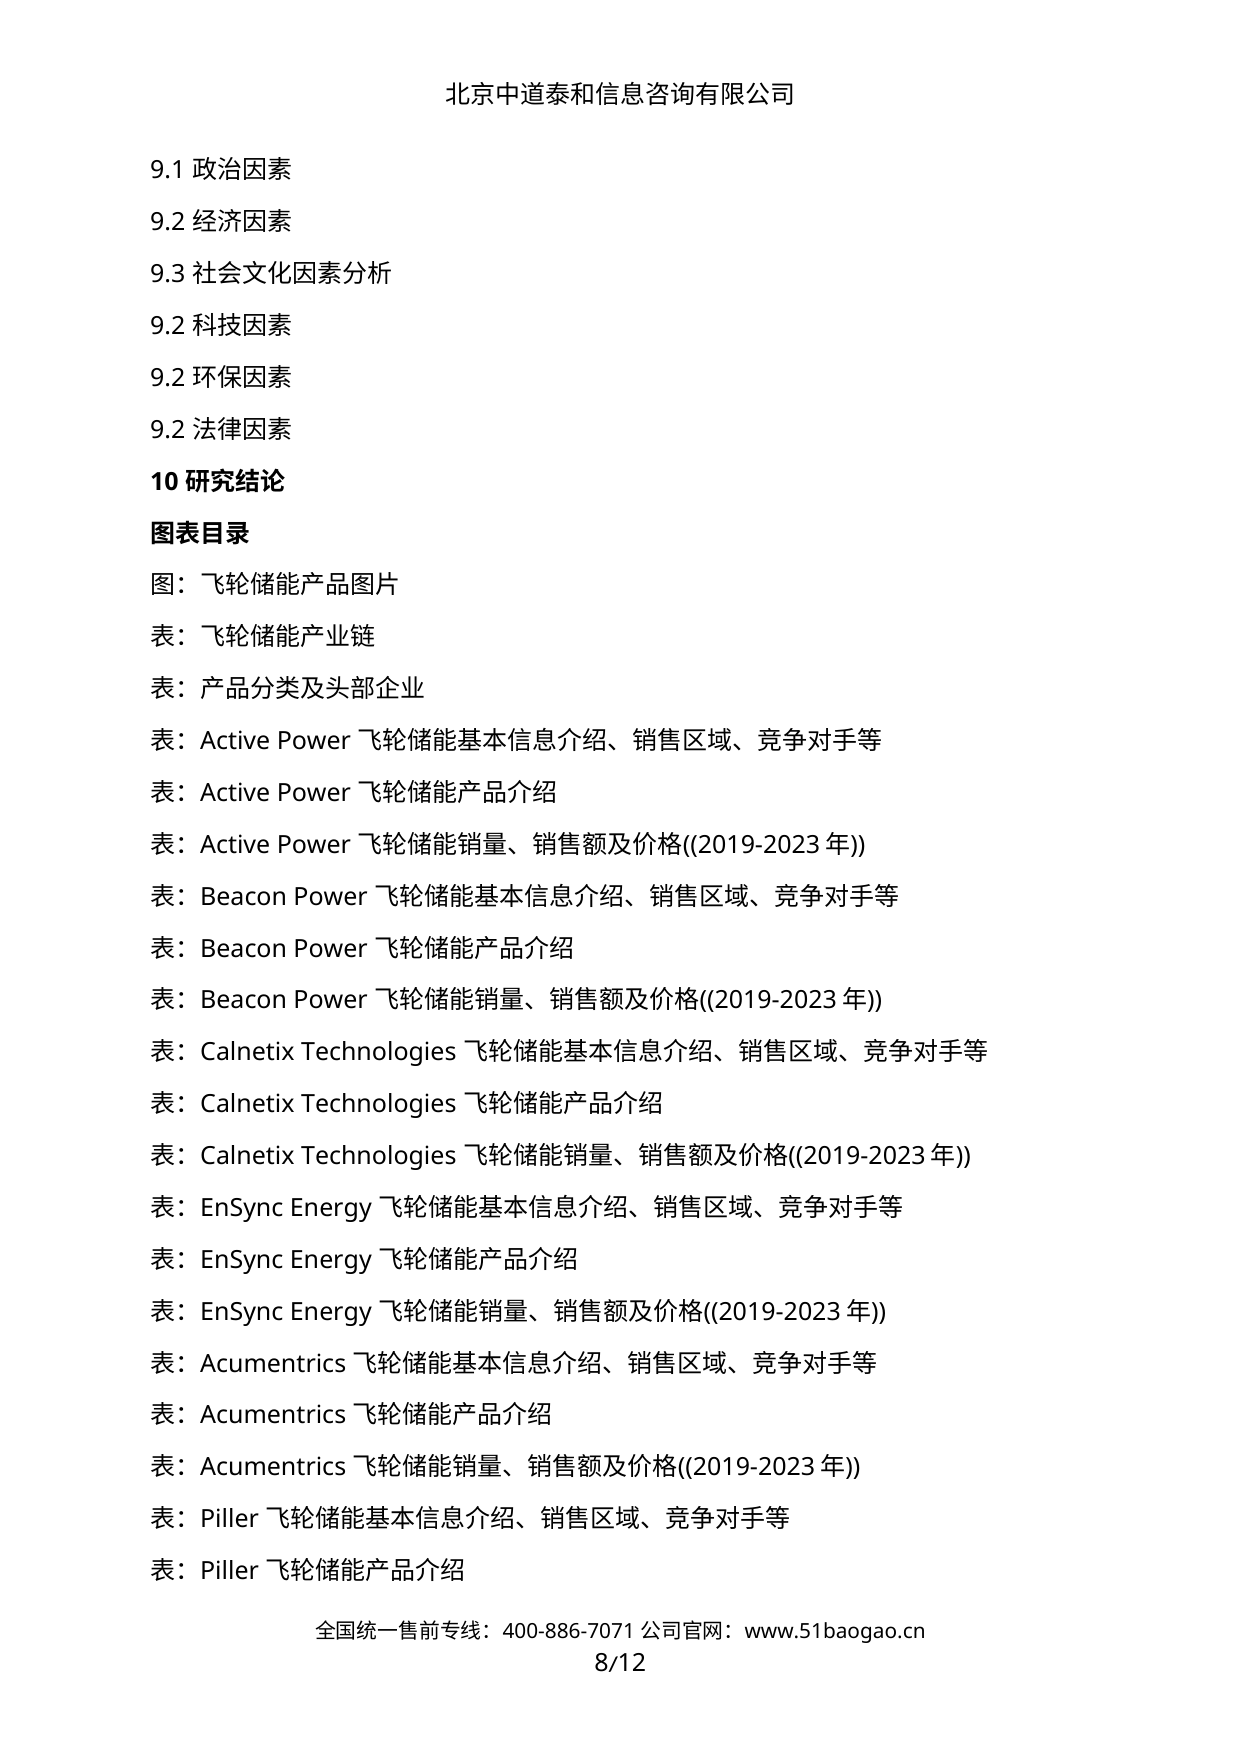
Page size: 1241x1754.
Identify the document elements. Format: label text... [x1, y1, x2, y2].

text 表：Piller 飞轮储能产品介绍 [150, 1551, 1090, 1587]
text 9.2 环保因素 [150, 357, 1090, 394]
text 图表目录 [150, 513, 1090, 549]
text 表：EnSync Energy 飞轮储能产品介绍 [150, 1239, 1090, 1276]
text 9.3 社会文化因素分析 [150, 254, 1090, 290]
text 表：EnSync Energy 飞轮储能基本信息介绍、销售区域、竞争对手等 [150, 1187, 1090, 1224]
text 10 研究结论 [150, 461, 1090, 497]
text 9.2 经济因素 [150, 202, 1090, 238]
text 表：Active Power 飞轮储能基本信息介绍、销售区域、竞争对手等 [150, 721, 1090, 757]
text 表：Active Power 飞轮储能销量、销售额及价格((2019-2023年)) [150, 824, 1090, 861]
text 表：EnSync Energy 飞轮储能销量、销售额及价格((2019-2023年)) [150, 1291, 1090, 1327]
text 表：Calnetix Technologies 飞轮储能销量、销售额及价格((2019-2023年)) [150, 1136, 1090, 1172]
text 表：飞轮储能产业链 [150, 617, 1090, 653]
text 表：Calnetix Technologies 飞轮储能基本信息介绍、销售区域、竞争对手等 [150, 1032, 1090, 1068]
text 图：飞轮储能产品图片 [150, 565, 1090, 601]
text 表：Acumentrics 飞轮储能产品介绍 [150, 1395, 1090, 1431]
text 表：Acumentrics 飞轮储能销量、销售额及价格((2019-2023年)) [150, 1447, 1090, 1483]
text 表：Beacon Power 飞轮储能产品介绍 [150, 928, 1090, 964]
text 表：Beacon Power 飞轮储能销量、销售额及价格((2019-2023年)) [150, 980, 1090, 1016]
text 表：产品分类及头部企业 [150, 669, 1090, 705]
text 9.2 科技因素 [150, 306, 1090, 342]
text 9.1 政治因素 [150, 150, 1090, 186]
text 9.2 法律因素 [150, 409, 1090, 446]
text 表：Beacon Power 飞轮储能基本信息介绍、销售区域、竞争对手等 [150, 876, 1090, 912]
text 表：Acumentrics 飞轮储能基本信息介绍、销售区域、竞争对手等 [150, 1343, 1090, 1379]
text 表：Calnetix Technologies 飞轮储能产品介绍 [150, 1084, 1090, 1120]
text 表：Piller 飞轮储能基本信息介绍、销售区域、竞争对手等 [150, 1499, 1090, 1535]
text 表：Active Power 飞轮储能产品介绍 [150, 772, 1090, 809]
